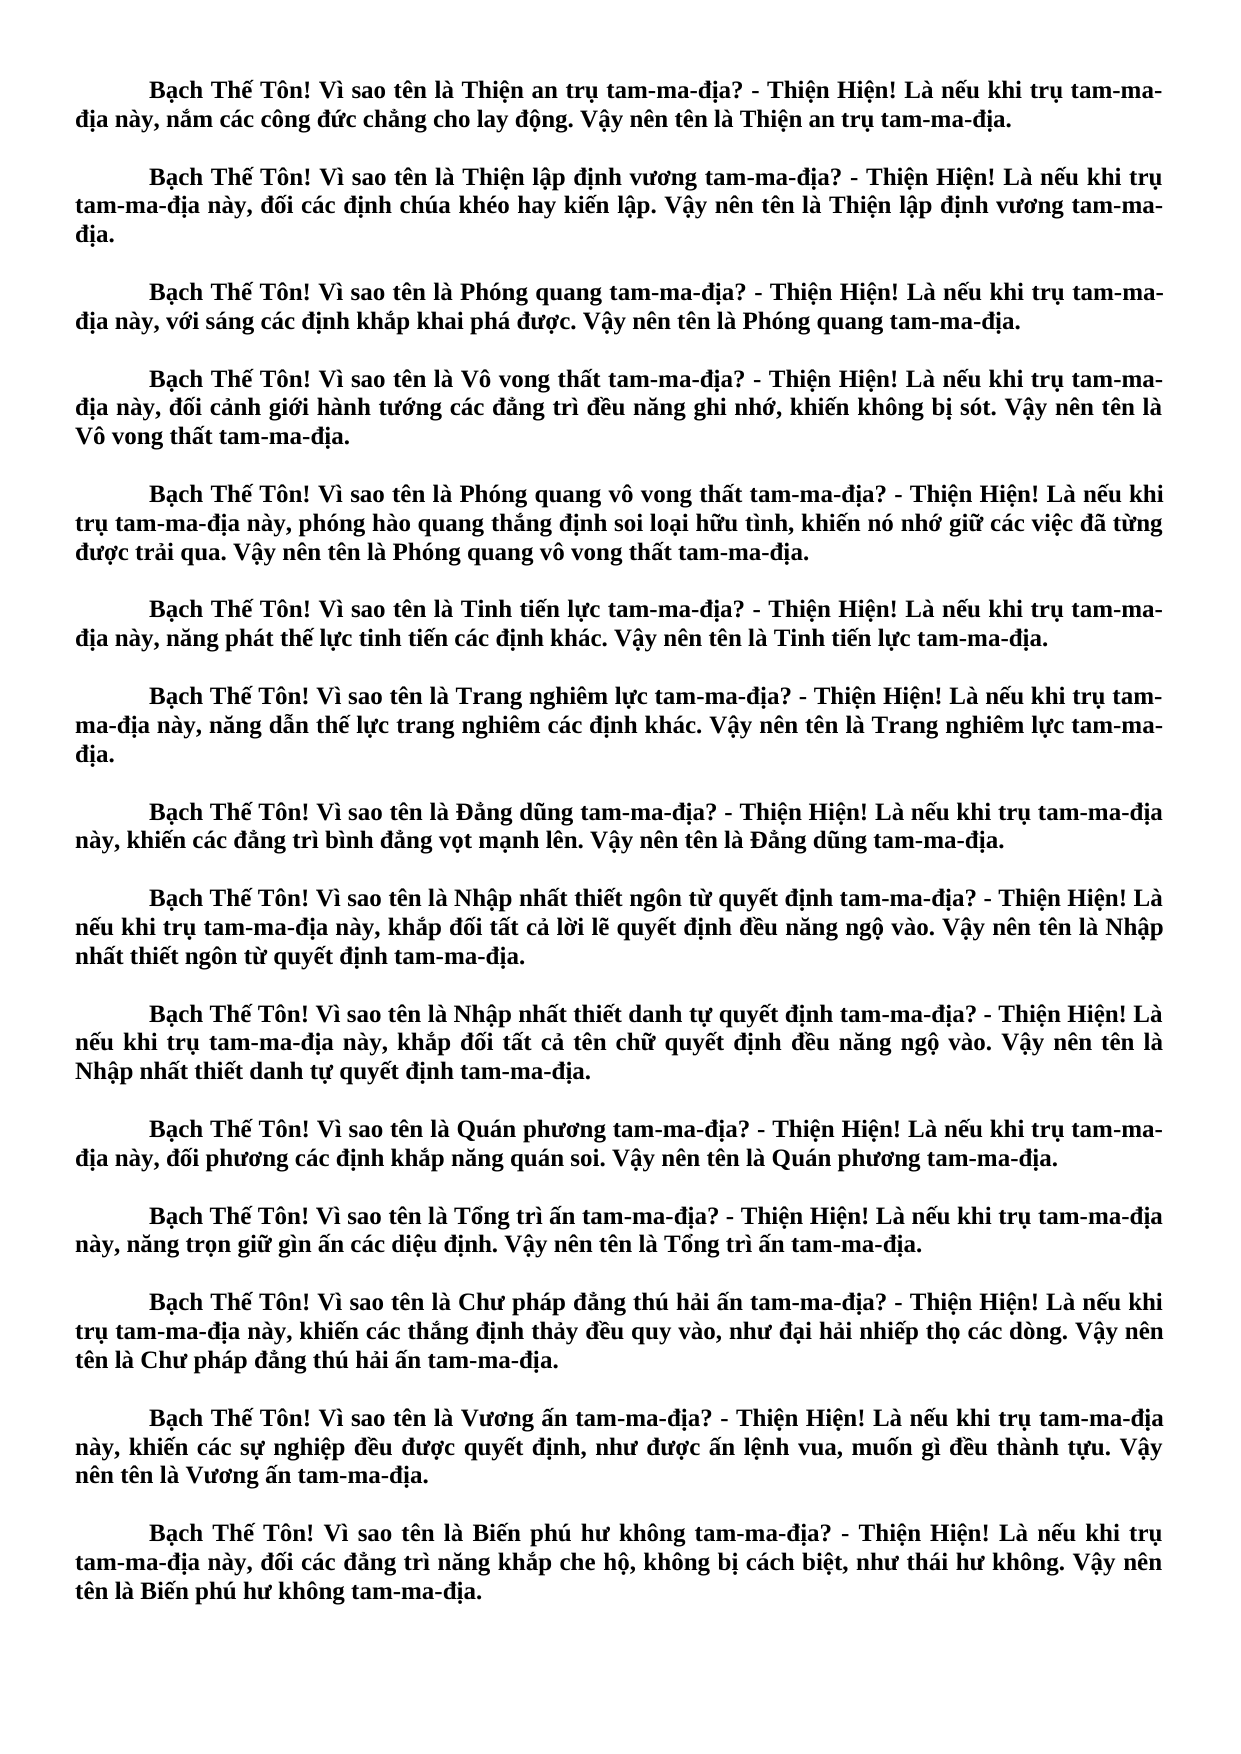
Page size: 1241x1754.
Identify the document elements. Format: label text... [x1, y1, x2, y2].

text Bạch Thế Tôn! Vì sao tên là Quán phương tam-ma-địa? - Thiện Hiện! Là nếu khi trụ tam-ma-địa này, đối phương các định khắp năng quán soi. Vậy nên tên là Quán phương tam-ma-địa. [75, 1114, 1165, 1172]
text Bạch Thế Tôn! Vì sao tên là Tinh tiến lực tam-ma-địa? - Thiện Hiện! Là nếu khi trụ tam-ma-địa này, năng phát thế lực tinh tiến các định khác. Vậy nên tên là Tinh tiến lực tam-ma-địa. [75, 594, 1165, 652]
text Bạch Thế Tôn! Vì sao tên là Thiện an trụ tam-ma-địa? - Thiện Hiện! Là nếu khi trụ tam-ma-địa này, nắm các công đức chẳng cho lay động. Vậy nên tên là Thiện an trụ tam-ma-địa. [75, 75, 1165, 132]
text Bạch Thế Tôn! Vì sao tên là Nhập nhất thiết ngôn từ quyết định tam-ma-địa? - Thiện Hiện! Là nếu khi trụ tam-ma-địa này, khắp đối tất cả lời lẽ quyết định đều năng ngộ vào. Vậy nên tên là Nhập nhất thiết ngôn từ quyết định tam-ma-địa. [75, 883, 1165, 969]
text Bạch Thế Tôn! Vì sao tên là Phóng quang vô vong thất tam-ma-địa? - Thiện Hiện! Là nếu khi trụ tam-ma-địa này, phóng hào quang thắng định soi loại hữu tình, khiến nó nhớ giữ các việc đã từng được trải qua. Vậy nên tên là Phóng quang vô vong thất tam-ma-địa. [75, 479, 1165, 565]
text Bạch Thế Tôn! Vì sao tên là Nhập nhất thiết danh tự quyết định tam-ma-địa? - Thiện Hiện! Là nếu khi trụ tam-ma-địa này, khắp đối tất cả tên chữ quyết định đều năng ngộ vào. Vậy nên tên là Nhập nhất thiết danh tự quyết định tam-ma-địa. [75, 999, 1165, 1085]
text Bạch Thế Tôn! Vì sao tên là Thiện lập định vương tam-ma-địa? - Thiện Hiện! Là nếu khi trụ tam-ma-địa này, đối các định chúa khéo hay kiến lập. Vậy nên tên là Thiện lập định vương tam-ma-địa. [75, 162, 1165, 248]
text Bạch Thế Tôn! Vì sao tên là Tổng trì ấn tam-ma-địa? - Thiện Hiện! Là nếu khi trụ tam-ma-địa này, năng trọn giữ gìn ấn các diệu định. Vậy nên tên là Tổng trì ấn tam-ma-địa. [75, 1201, 1165, 1258]
text Bạch Thế Tôn! Vì sao tên là Biến phú hư không tam-ma-địa? - Thiện Hiện! Là nếu khi trụ tam-ma-địa này, đối các đẳng trì năng khắp che hộ, không bị cách biệt, như thái hư không. Vậy nên tên là Biến phú hư không tam-ma-địa. [75, 1518, 1165, 1604]
text Bạch Thế Tôn! Vì sao tên là Chư pháp đẳng thú hải ấn tam-ma-địa? - Thiện Hiện! Là nếu khi trụ tam-ma-địa này, khiến các thắng định thảy đều quy vào, như đại hải nhiếp thọ các dòng. Vậy nên tên là Chư pháp đẳng thú hải ấn tam-ma-địa. [75, 1287, 1165, 1374]
text Bạch Thế Tôn! Vì sao tên là Vương ấn tam-ma-địa? - Thiện Hiện! Là nếu khi trụ tam-ma-địa này, khiến các sự nghiệp đều được quyết định, như được ấn lệnh vua, muốn gì đều thành tựu. Vậy nên tên là Vương ấn tam-ma-địa. [75, 1403, 1165, 1489]
text Bạch Thế Tôn! Vì sao tên là Phóng quang tam-ma-địa? - Thiện Hiện! Là nếu khi trụ tam-ma-địa này, với sáng các định khắp khai phá được. Vậy nên tên là Phóng quang tam-ma-địa. [75, 277, 1165, 334]
text Bạch Thế Tôn! Vì sao tên là Trang nghiêm lực tam-ma-địa? - Thiện Hiện! Là nếu khi trụ tam-ma-địa này, năng dẫn thế lực trang nghiêm các định khác. Vậy nên tên là Trang nghiêm lực tam-ma-địa. [75, 681, 1165, 767]
text Bạch Thế Tôn! Vì sao tên là Vô vong thất tam-ma-địa? - Thiện Hiện! Là nếu khi trụ tam-ma-địa này, đối cảnh giới hành tướng các đẳng trì đều năng ghi nhớ, khiến không bị sót. Vậy nên tên là Vô vong thất tam-ma-địa. [75, 364, 1165, 450]
text Bạch Thế Tôn! Vì sao tên là Đẳng dũng tam-ma-địa? - Thiện Hiện! Là nếu khi trụ tam-ma-địa này, khiến các đẳng trì bình đẳng vọt mạnh lên. Vậy nên tên là Đẳng dũng tam-ma-địa. [75, 797, 1165, 854]
